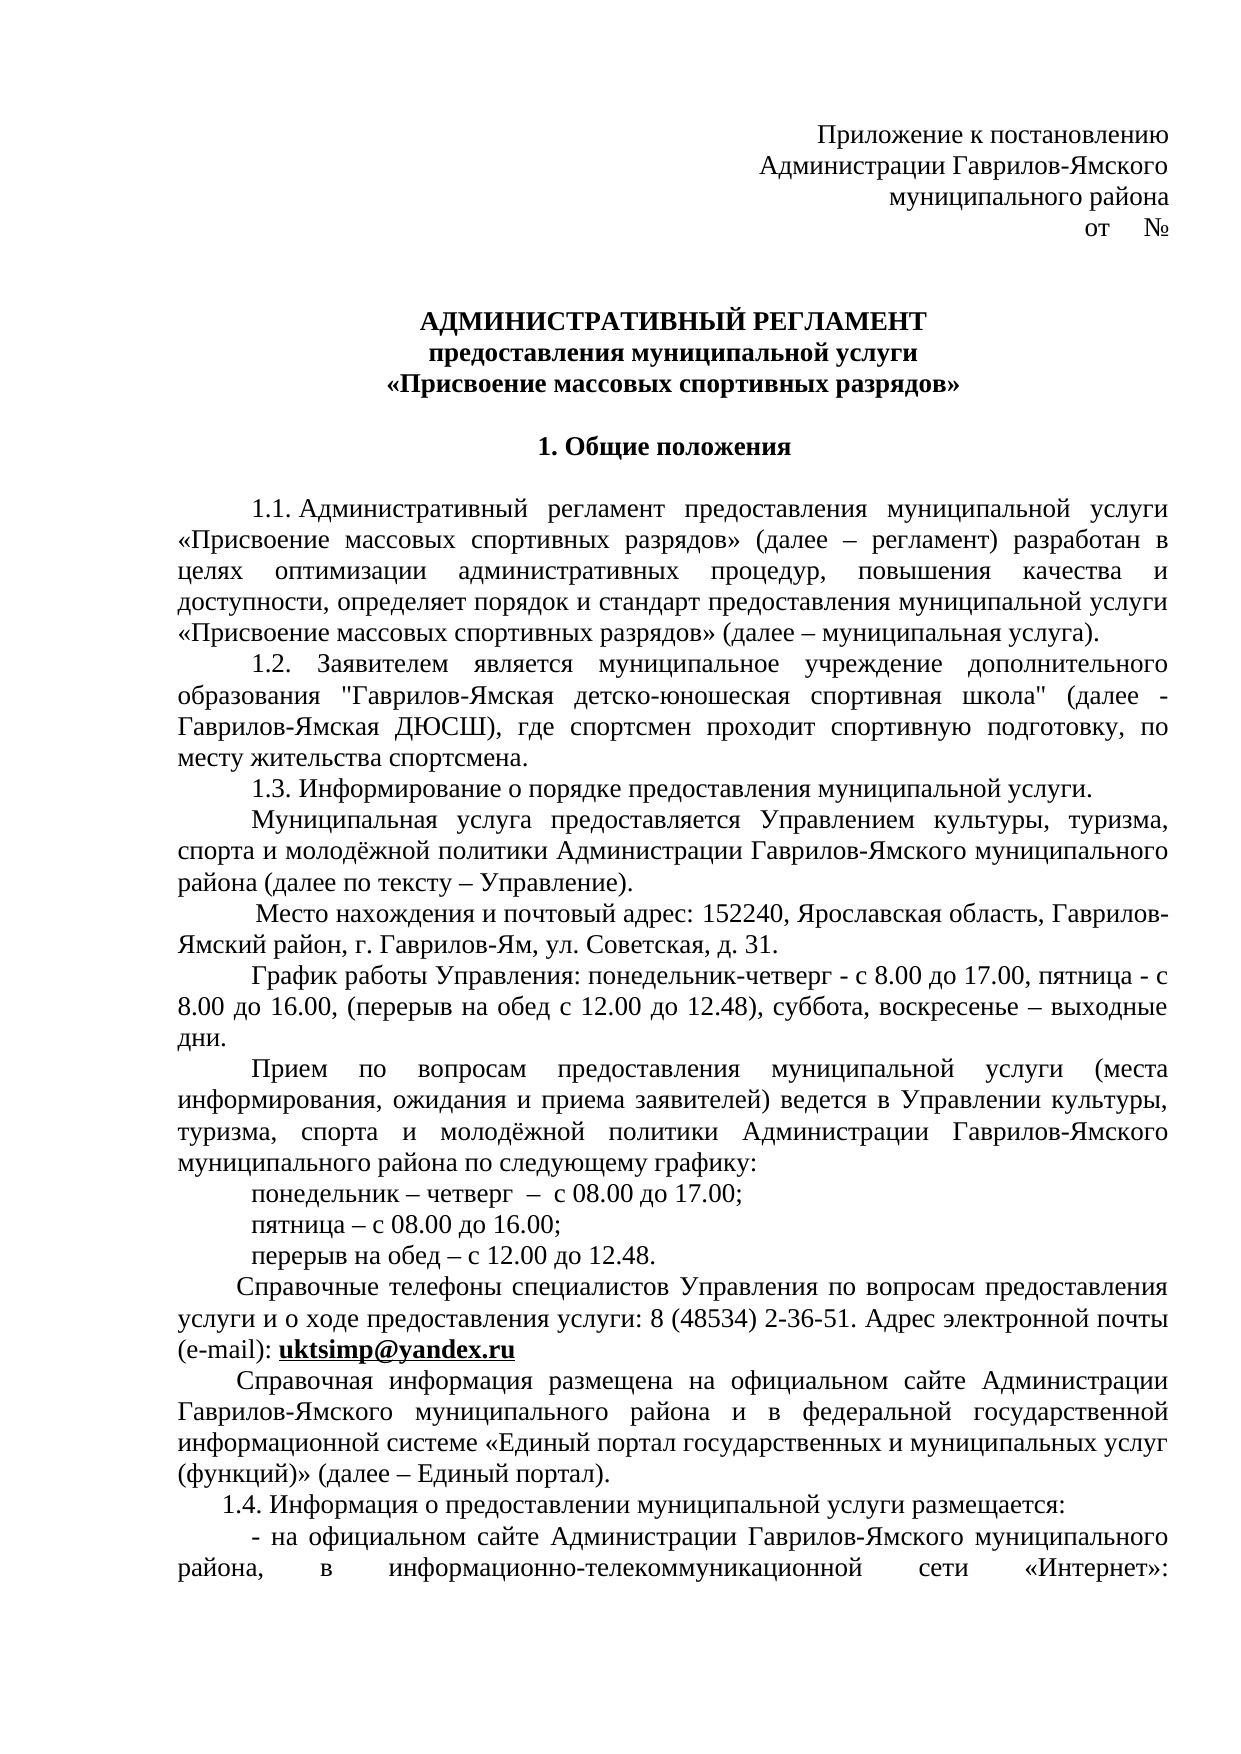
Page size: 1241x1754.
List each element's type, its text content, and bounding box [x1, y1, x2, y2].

text предоставления муниципальной услуги [177, 336, 1169, 367]
text 1.3. Информирование о порядке предоставления муниципальной услуги. [177, 772, 1169, 803]
text от № [177, 212, 1169, 243]
text 1.4. Информация о предоставлении муниципальной услуги размещается: [177, 1488, 1169, 1520]
text Справочные телефоны специалистов Управления по вопросам предоставления услуги и о ходе предоставления услуги: 8 (48534) 2-36-51. Адрес электронной почты (e-mail): uktsimp@yandex.ru [177, 1271, 1169, 1364]
text перерыв на обед – с 12.00 до 12.48. [177, 1239, 1169, 1271]
text понедельник – четверг – с 08.00 до 17.00; [177, 1177, 1169, 1208]
text «Присвоение массовых спортивных разрядов» [177, 367, 1169, 398]
text Прием по вопросам предоставления муниципальной услуги (места информирования, ожидания и приема заявителей) ведется в Управлении культуры, туризма, спорта и молодёжной политики Администрации Гаврилов-Ямского муниципального района по следующему графику: [177, 1052, 1169, 1177]
text График работы Управления: понедельник-четверг - с 8.00 до 17.00, пятница - с 8.00 до 16.00, (перерыв на обед с 12.00 до 12.48), суббота, воскресенье – выходные дни. [177, 959, 1169, 1052]
text Место нахождения и почтовый адрес: 152240, Ярославская область, Гаврилов-Ямский район, г. Гаврилов-Ям, ул. Советская, д. 31. [177, 897, 1169, 959]
text 1.2. Заявителем является муниципальное учреждение дополнительного образования "Гаврилов-Ямская детско-юношеская спортивная школа" (далее - Гаврилов-Ямская ДЮСШ), где спортсмен проходит спортивную подготовку, по месту жительства спортсмена. [177, 648, 1169, 772]
text пятница – с 08.00 до 16.00; [177, 1208, 1169, 1239]
text Приложение к постановлению [177, 118, 1169, 149]
text Муниципальная услуга предоставляется Управлением культуры, туризма, спорта и молодёжной политики Администрации Гаврилов-Ямского муниципального района (далее по тексту – Управление). [177, 803, 1169, 897]
text 1. Общие положения [177, 429, 1169, 461]
text 1.1. Административный регламент предоставления муниципальной услуги «Присвоение массовых спортивных разрядов» (далее – регламент) разработан в целях оптимизации административных процедур, повышения качества и доступности, определяет порядок и стандарт предоставления муниципальной услуги «Присвоение массовых спортивных разрядов» (далее – муниципальная услуга). [177, 492, 1169, 648]
text Справочная информация размещена на официальном сайте Администрации Гаврилов-Ямского муниципального района и в федеральной государственной информационной системе «Единый портал государственных и муниципальных услуг (функций)» (далее – Единый портал). [177, 1364, 1169, 1488]
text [177, 1520, 1169, 1582]
text Администрации Гаврилов-Ямского муниципального района [177, 149, 1169, 212]
text АДМИНИСТРАТИВНЫЙ РЕГЛАМЕНТ [177, 305, 1169, 336]
